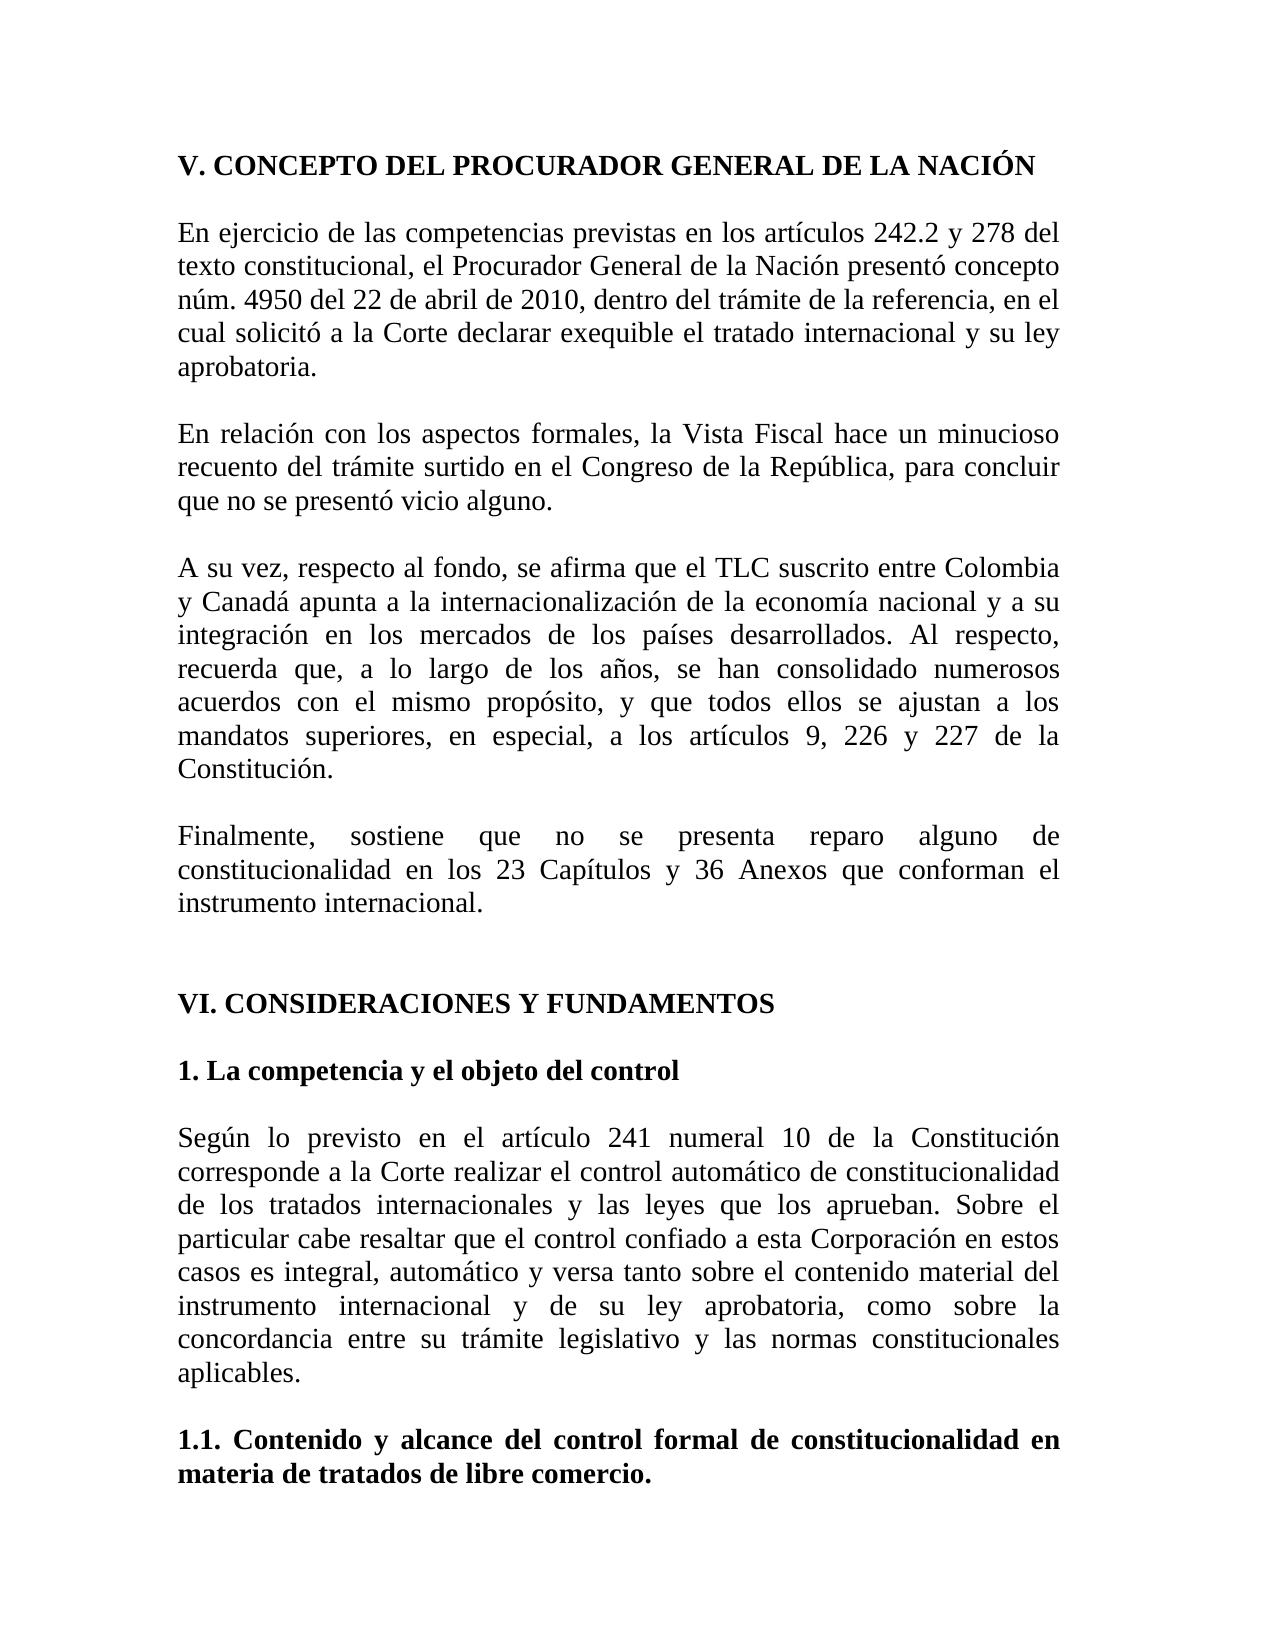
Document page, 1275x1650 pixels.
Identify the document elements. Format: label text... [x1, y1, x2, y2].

text En relación con los aspectos formales, la Vista Fiscal hace un minucioso recuento del trámite surtido en el Congreso de la República, para concluir que no se presentó vicio alguno. [177, 416, 1061, 517]
text Según lo previsto en el artículo 241 numeral 10 de la Constitución corresponde a la Corte realizar el control automático de constitucionalidad de los tratados internacionales y las leyes que los aprueban. Sobre el particular cabe resaltar que el control confiado a esta Corporación en estos casos es integral, automático y versa tanto sobre el contenido material del instrumento internacional y de su ley aprobatoria, como sobre la concordancia entre su trámite legislativo y las normas constitucionales aplicables. [177, 1120, 1061, 1389]
text V. CONCEPTO DEL PROCURADOR GENERAL DE LA NACIÓN [177, 148, 1061, 181]
text En ejercicio de las competencias previstas en los artículos 242.2 y 278 del texto constitucional, el Procurador General de la Nación presentó concepto núm. 4950 del 22 de abril de 2010, dentro del trámite de la referencia, en el cual solicitó a la Corte declarar exequible el tratado internacional y su ley aprobatoria. [177, 215, 1061, 382]
text Finalmente, sostiene que no se presenta reparo alguno de constitucionalidad en los 23 Capítulos y 36 Anexos que conforman el instrumento internacional. [177, 818, 1061, 919]
text 1. La competencia y el objeto del control [177, 1053, 1061, 1087]
text A su vez, respecto al fondo, se afirma que el TLC suscrito entre Colombia y Canadá apunta a la internacionalización de la economía nacional y a su integración en los mercados de los países desarrollados. Al respecto, recuerda que, a lo largo de los años, se han consolidado numerosos acuerdos con el mismo propósito, y que todos ellos se ajustan a los mandatos superiores, en especial, a los artículos 9, 226 y 227 de la Constitución. [177, 550, 1061, 785]
text VI. CONSIDERACIONES Y FUNDAMENTOS [177, 986, 1061, 1020]
text 1.1. Contenido y alcance del control formal de constitucionalidad en materia de tratados de libre comercio. [177, 1422, 1061, 1489]
